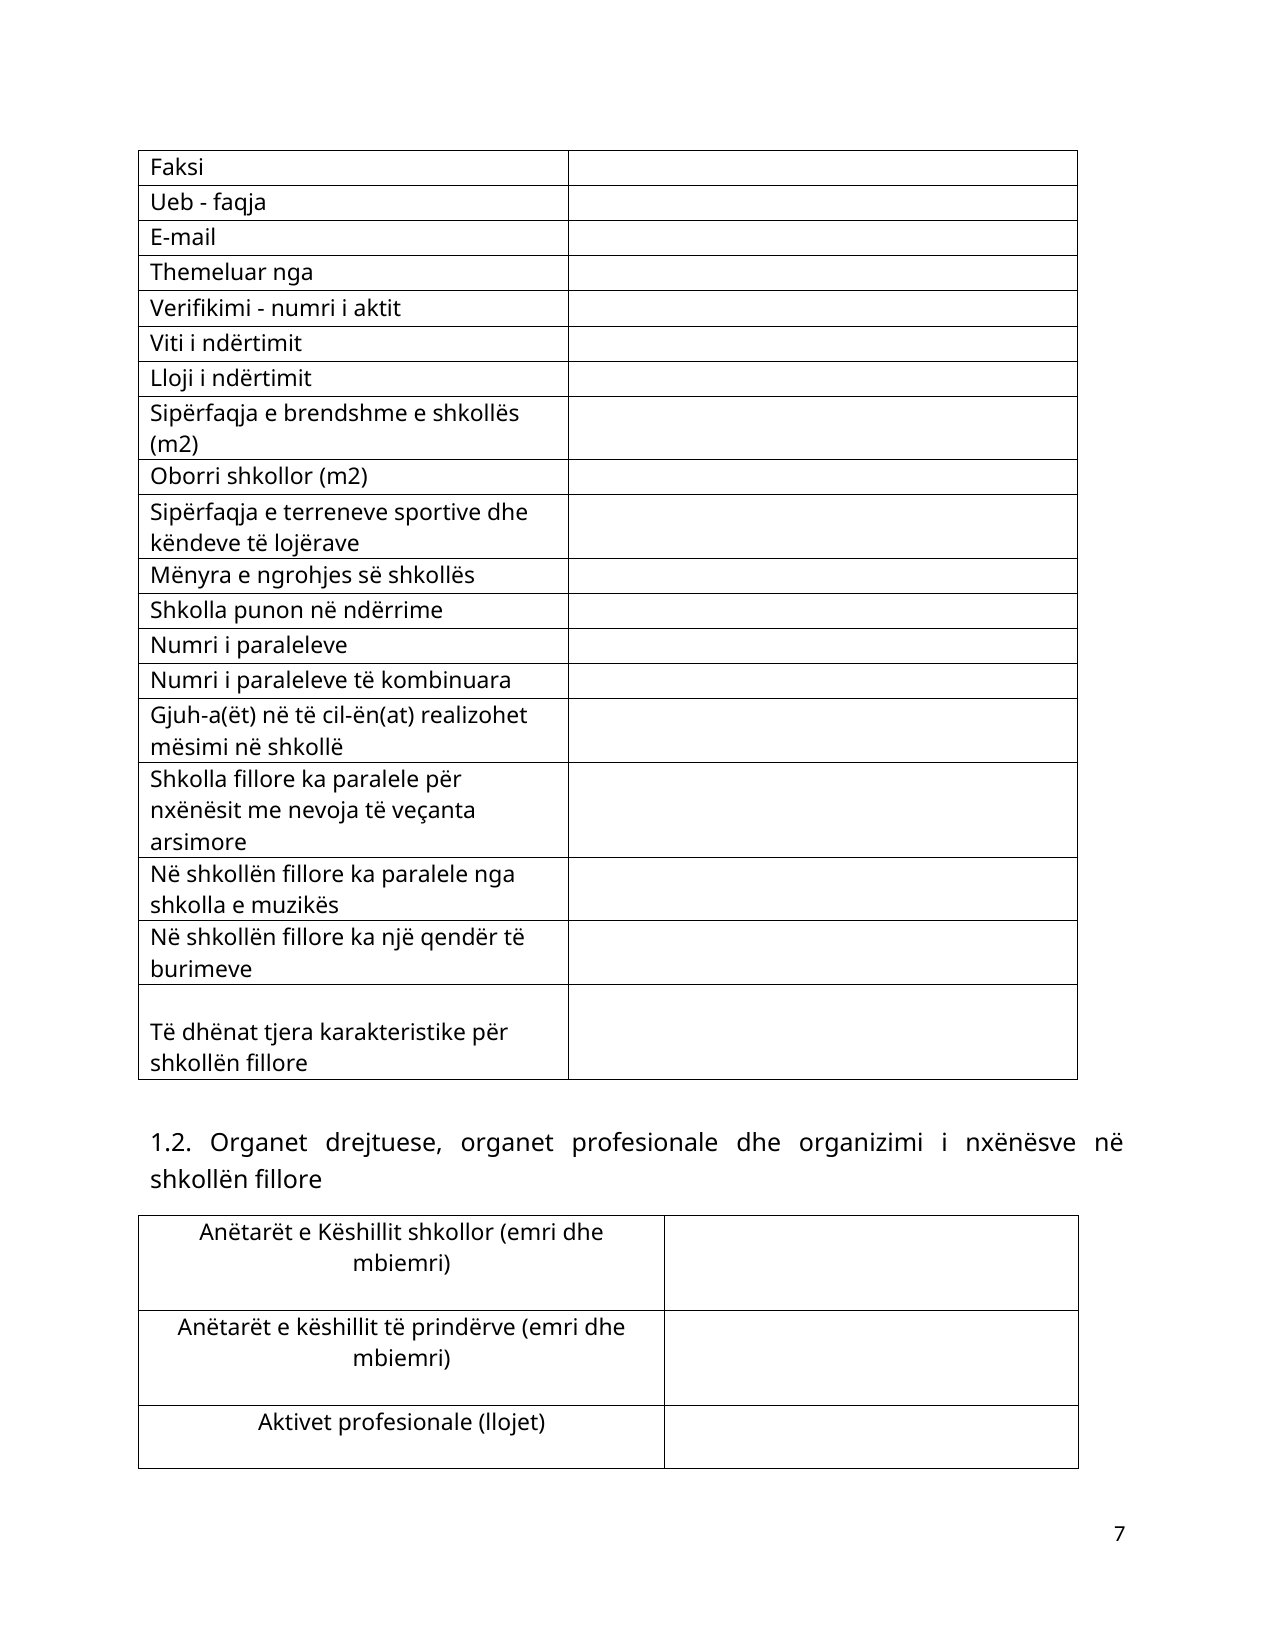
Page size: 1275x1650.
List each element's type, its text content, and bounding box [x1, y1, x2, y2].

table_cell [569, 397, 1077, 459]
table_header Anëtarët e Këshillit shkollor (emri dhe mbiemri) [139, 1216, 664, 1310]
table_cell Shkolla punon në ndërrime [139, 594, 568, 628]
table_cell [569, 186, 1077, 220]
table_cell [569, 327, 1077, 361]
table_cell [569, 664, 1077, 698]
table_cell Sipërfaqja e terreneve sportive dhe këndeve të lojërave [139, 495, 568, 558]
table_cell [569, 221, 1077, 255]
table_cell [569, 699, 1077, 762]
table_cell Viti i ndërtimit [139, 327, 568, 361]
table_cell Lloji i ndërtimit [139, 362, 568, 396]
table_cell E-mail [139, 221, 568, 255]
table_cell Aktivet profesionale (llojet) [139, 1406, 664, 1468]
table_cell Numri i paraleleve të kombinuara [139, 664, 568, 698]
table_cell [569, 460, 1077, 494]
table_cell [569, 256, 1077, 290]
table_cell [665, 1311, 1078, 1404]
table_cell [569, 594, 1077, 628]
table_cell [569, 763, 1077, 857]
table_cell [665, 1406, 1078, 1468]
table_cell [569, 921, 1077, 984]
table_cell Oborri shkollor (m2) [139, 460, 568, 494]
text 1.2. Organet drejtuese, organet profesionale dhe organizimi i nxënësve në shkollën fillore [150, 1125, 1125, 1196]
table_cell [569, 559, 1077, 593]
table_cell Në shkollën fillore ka paralele nga shkolla e muzikës [139, 858, 568, 920]
table_cell Në shkollën fillore ka një qendër të burimeve [139, 921, 568, 984]
table_cell Ueb - faqja [139, 186, 568, 220]
table_cell Sipërfaqja e brendshme e shkollës (m2) [139, 397, 568, 459]
table_cell Gjuh-a(ët) në të cil-ën(at) realizohet mësimi në shkollë [139, 699, 568, 762]
table_cell Anëtarët e këshillit të prindërve (emri dhe mbiemri) [139, 1311, 664, 1404]
table_cell [569, 495, 1077, 558]
table_cell Numri i paraleleve [139, 629, 568, 663]
table_cell Faksi [139, 151, 568, 185]
table_cell [569, 629, 1077, 663]
table_cell Të dhënat tjera karakteristike për shkollën fillore [139, 985, 568, 1078]
table_cell Verifikimi - numri i aktit [139, 291, 568, 326]
table_cell [569, 291, 1077, 326]
table_cell [569, 151, 1077, 185]
table_cell [569, 858, 1077, 920]
table_cell [569, 362, 1077, 396]
table_header [665, 1216, 1078, 1310]
table_cell Mënyra e ngrohjes së shkollës [139, 559, 568, 593]
table_cell [569, 985, 1077, 1078]
table_cell Themeluar nga [139, 256, 568, 290]
table_cell Shkolla fillore ka paralele për nxënësit me nevoja të veçanta arsimore [139, 763, 568, 857]
